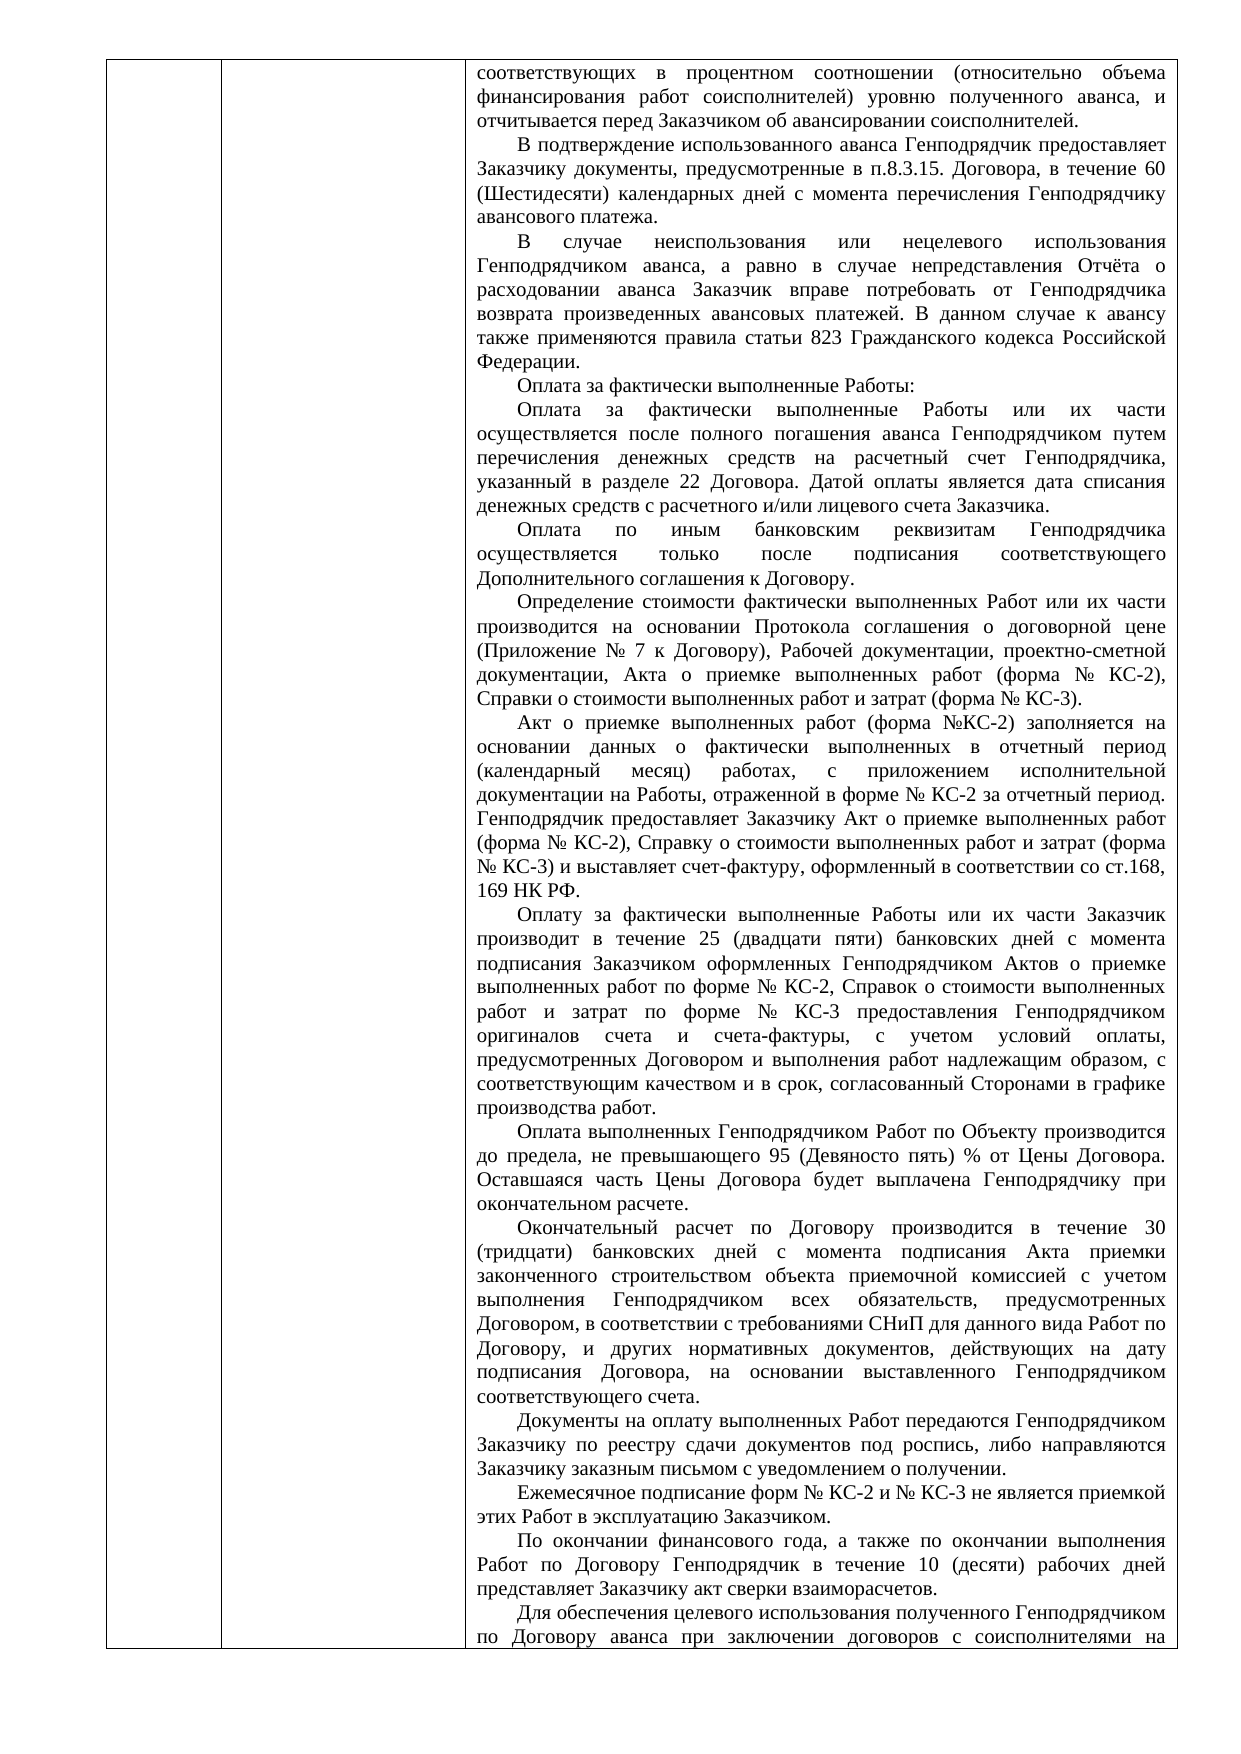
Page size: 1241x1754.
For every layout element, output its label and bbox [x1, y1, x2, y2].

table_cell [107, 60, 221, 1648]
table_cell [222, 60, 465, 1648]
table_cell [466, 60, 1177, 1648]
